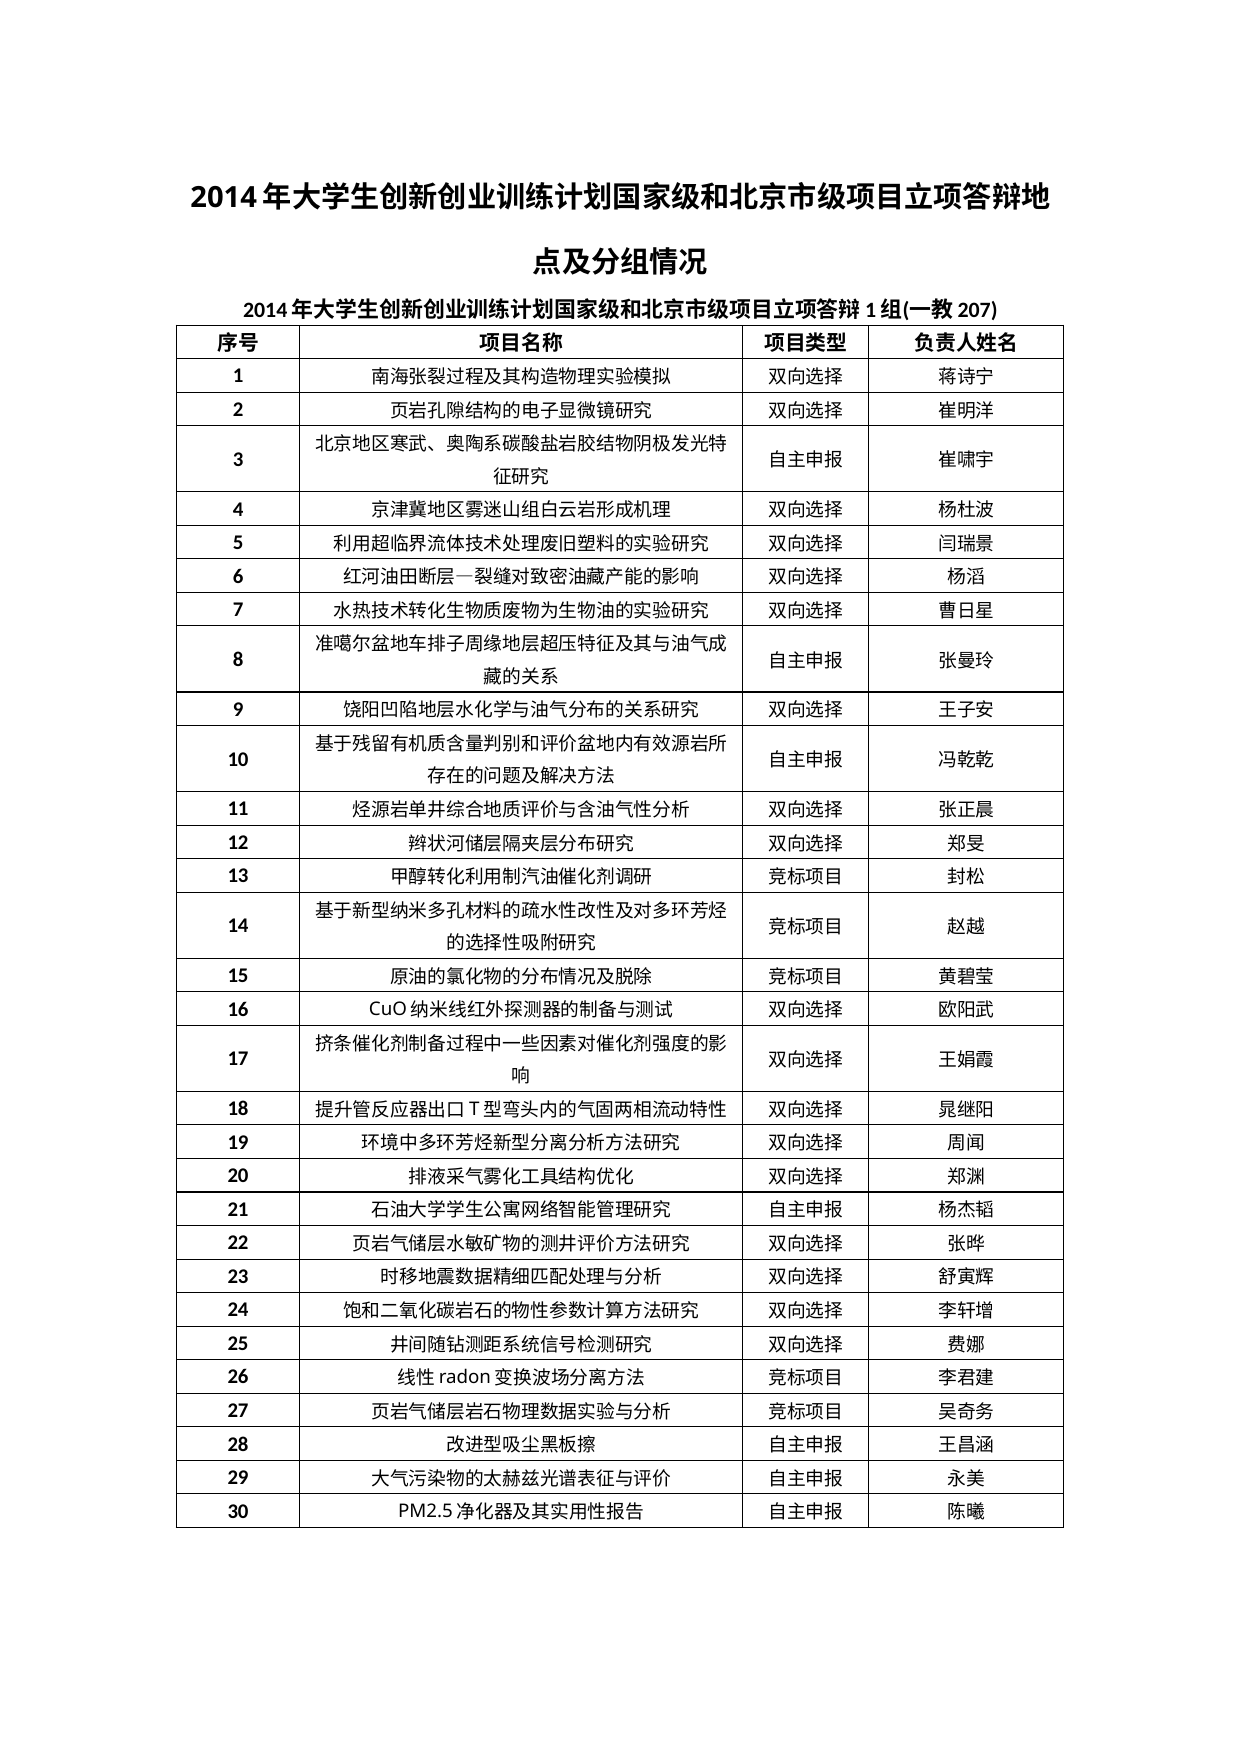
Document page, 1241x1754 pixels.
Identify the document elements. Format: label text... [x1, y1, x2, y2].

table_cell 冯乾乾 [869, 726, 1063, 791]
table_cell 竞标项目 [743, 893, 868, 958]
table_cell 挤条催化剂制备过程中一些因素对催化剂强度的影响 [300, 1026, 742, 1091]
table_cell 双向选择 [743, 992, 868, 1025]
table_cell 准噶尔盆地车排子周缘地层超压特征及其与油气成藏的关系 [300, 626, 742, 691]
table_cell 8 [177, 626, 299, 691]
table_cell 18 [177, 1092, 299, 1124]
table_cell 24 [177, 1293, 299, 1326]
table_cell 双向选择 [743, 1092, 868, 1124]
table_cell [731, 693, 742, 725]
table_cell 12 [177, 826, 299, 858]
table_cell 16 [177, 992, 299, 1025]
table_cell 17 [177, 1026, 299, 1091]
table_cell 甲醇转化利用制汽油催化剂调研 [300, 859, 742, 892]
table_cell 29 [177, 1461, 299, 1493]
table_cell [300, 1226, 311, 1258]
table_cell 13 [177, 859, 299, 892]
table_cell 晁继阳 [869, 1092, 1063, 1124]
table_cell 双向选择 [743, 1026, 868, 1091]
table_cell 10 [177, 726, 299, 791]
table_cell 欧阳武 [869, 992, 1063, 1025]
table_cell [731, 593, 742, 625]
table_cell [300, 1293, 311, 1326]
table_cell 双向选择 [743, 1159, 868, 1191]
table_header 负责人姓名 [869, 326, 1063, 358]
table_cell 9 [177, 693, 299, 725]
table_cell 郑渊 [869, 1159, 1063, 1191]
table_cell 19 [177, 1125, 299, 1158]
table_cell 黄碧莹 [869, 959, 1063, 991]
table_cell 2 [177, 393, 299, 425]
table_cell 竞标项目 [743, 959, 868, 991]
table_cell 1 [177, 359, 299, 392]
table_cell 封松 [869, 859, 1063, 892]
table_cell 张曼玲 [869, 626, 1063, 691]
table_cell 27 [177, 1394, 299, 1426]
table_cell 26 [177, 1360, 299, 1393]
table_cell 3 [177, 426, 299, 491]
table_cell 排液采气雾化工具结构优化 [300, 1159, 742, 1191]
table_cell 环境中多环芳烃新型分离分析方法研究 [300, 1125, 742, 1158]
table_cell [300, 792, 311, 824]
table_cell 4 [177, 492, 299, 525]
table_cell 20 [177, 1159, 299, 1191]
table_cell 7 [177, 593, 299, 625]
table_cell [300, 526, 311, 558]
table_cell 11 [177, 792, 299, 824]
table_cell 28 [177, 1427, 299, 1460]
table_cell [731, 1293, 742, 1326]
text 2014年大学生创新创业训练计划国家级和北京市级项目立项答辩地点及分组情况 [187, 162, 1053, 292]
table_cell 竞标项目 [743, 859, 868, 892]
table_cell 6 [177, 559, 299, 592]
table_header 项目类型 [743, 326, 868, 358]
table_cell 自主申报 [743, 426, 868, 491]
table_cell 提升管反应器出口T型弯头内的气固两相流动特性 [300, 1092, 742, 1124]
table_cell 23 [177, 1260, 299, 1292]
table_cell 22 [177, 1226, 299, 1258]
table_cell 25 [177, 1327, 299, 1359]
table_cell 21 [177, 1193, 299, 1225]
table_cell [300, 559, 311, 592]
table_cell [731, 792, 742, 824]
table_cell 14 [177, 893, 299, 958]
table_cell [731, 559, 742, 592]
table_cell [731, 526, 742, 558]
table_cell 北京地区寒武、奥陶系碳酸盐岩胶结物阴极发光特征研究 [300, 426, 742, 491]
text 2014年大学生创新创业训练计划国家级和北京市级项目立项答辩1组(一教207) [187, 292, 1053, 324]
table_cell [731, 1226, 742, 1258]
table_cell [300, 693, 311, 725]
table_cell 原油的氯化物的分布情况及脱除 [300, 959, 742, 991]
table_cell 基于残留有机质含量判别和评价盆地内有效源岩所存在的问题及解决方法 [300, 726, 742, 791]
table_cell 周闻 [869, 1125, 1063, 1158]
table_cell 15 [177, 959, 299, 991]
table_header 项目名称 [300, 326, 742, 358]
table_cell 赵越 [869, 893, 1063, 958]
table_cell 自主申报 [743, 626, 868, 691]
table_cell 崔啸宇 [869, 426, 1063, 491]
table_cell 5 [177, 526, 299, 558]
table_cell 30 [177, 1494, 299, 1527]
table_cell CuO纳米线红外探测器的制备与测试 [300, 992, 742, 1025]
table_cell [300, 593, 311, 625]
table_cell 自主申报 [743, 726, 868, 791]
table_cell 双向选择 [743, 1125, 868, 1158]
table_cell 王娟霞 [869, 1026, 1063, 1091]
table_cell 基于新型纳米多孔材料的疏水性改性及对多环芳烃的选择性吸附研究 [300, 893, 742, 958]
table_header 序号 [177, 326, 299, 358]
